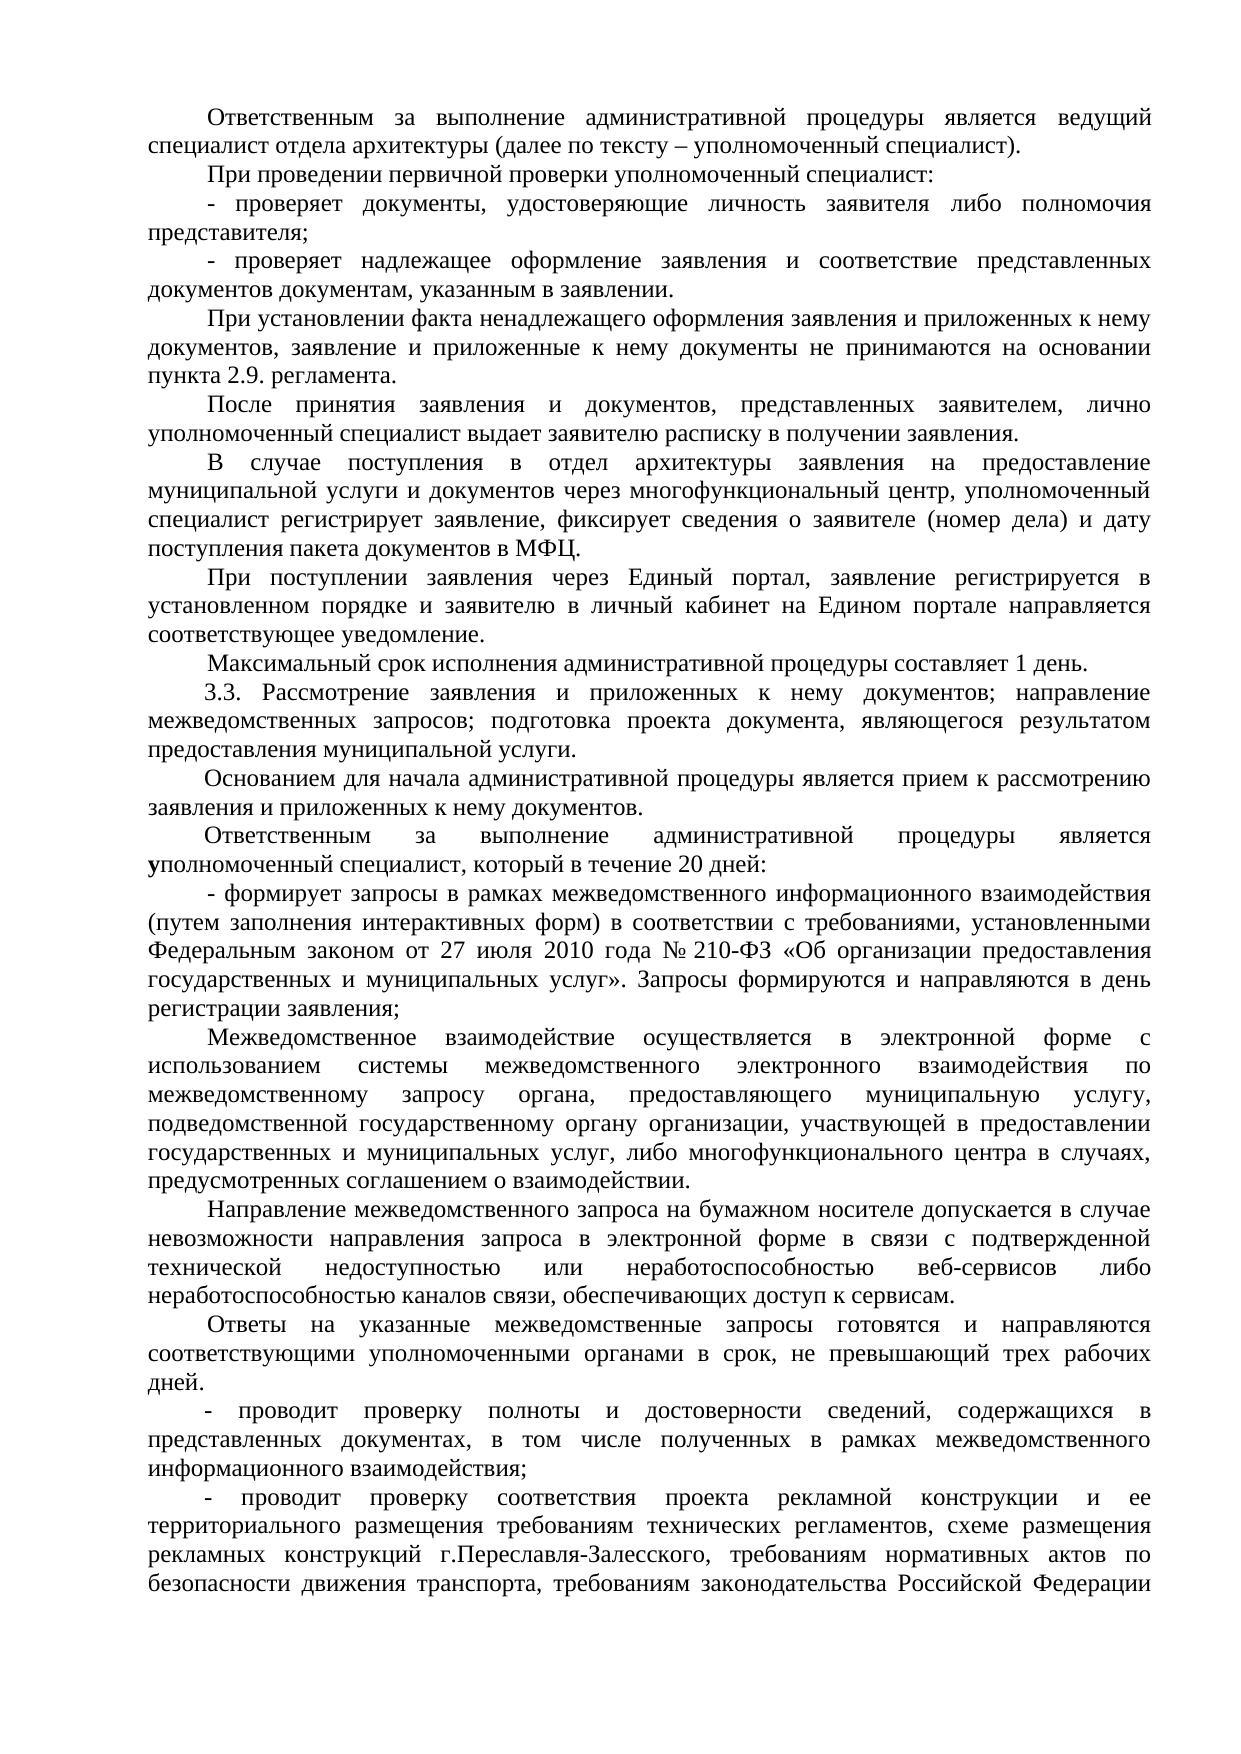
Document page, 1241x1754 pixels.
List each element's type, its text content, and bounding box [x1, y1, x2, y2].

text Ответственным за выполнение административной процедуры является уполномоченный специалист, который в течение 20 дней: [148, 821, 1152, 878]
text Ответы на указанные межведомственные запросы готовятся и направляются соответствующими уполномоченными органами в срок, не превышающий трех рабочих дней. [148, 1309, 1152, 1396]
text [148, 1482, 1152, 1597]
text 3.3. Рассмотрение заявления и приложенных к нему документов; направление межведомственных запросов; подготовка проекта документа, являющегося результатом предоставления муниципальной услуги. [148, 677, 1152, 763]
text Основанием для начала административной процедуры является прием к рассмотрению заявления и приложенных к нему документов. [148, 763, 1152, 821]
text Направление межведомственного запроса на бумажном носителе допускается в случае невозможности направления запроса в электронной форме в связи с подтвержденной технической недоступностью или неработоспособностью веб-сервисов либо неработоспособностью каналов связи, обеспечивающих доступ к сервисам. [148, 1194, 1152, 1309]
text При проведении первичной проверки уполномоченный специалист: [148, 159, 1152, 188]
text Ответственным за выполнение административной процедуры является ведущий специалист отдела архитектуры (далее по тексту – уполномоченный специалист). [148, 102, 1152, 159]
list - проверяет документы, удостоверяющие личность заявителя либо полномочия представителя; [148, 188, 1152, 246]
text После принятия заявления и документов, представленных заявителем, лично уполномоченный специалист выдает заявителю расписку в получении заявления. [148, 389, 1152, 447]
text При установлении факта ненадлежащего оформления заявления и приложенных к нему документов, заявление и приложенные к нему документы не принимаются на основании пункта 2.9. регламента. [148, 303, 1152, 389]
text - проверяет надлежащее оформление заявления и соответствие представленных документов документам, указанным в заявлении. [148, 246, 1152, 303]
text - проводит проверку полноты и достоверности сведений, содержащихся в представленных документах, в том числе полученных в рамках межведомственного информационного взаимодействия; [148, 1396, 1152, 1482]
text В случае поступления в отдел архитектуры заявления на предоставление муниципальной услуги и документов через многофункциональный центр, уполномоченный специалист регистрирует заявление, фиксирует сведения о заявителе (номер дела) и дату поступления пакета документов в МФЦ. [148, 447, 1152, 562]
text - формирует запросы в рамках межведомственного информационного взаимодействия (путем заполнения интерактивных форм) в соответствии с требованиями, установленными Федеральным законом от 27 июля 2010 года № 210-ФЗ «Об организации предоставления государственных и муниципальных услуг». Запросы формируются и направляются в день регистрации заявления; [148, 878, 1152, 1022]
text Максимальный срок исполнения административной процедуры составляет 1 день. [148, 648, 1152, 677]
text При поступлении заявления через Единый портал, заявление регистрируется в установленном порядке и заявителю в личный кабинет на Едином портале направляется соответствующее уведомление. [148, 562, 1152, 648]
text Межведомственное взаимодействие осуществляется в электронной форме с использованием системы межведомственного электронного взаимодействия по межведомственному запросу органа, предоставляющего муниципальную услугу, подведомственной государственному органу организации, участвующей в предоставлении государственных и муниципальных услуг, либо многофункционального центра в случаях, предусмотренных соглашением о взаимодействии. [148, 1022, 1152, 1194]
